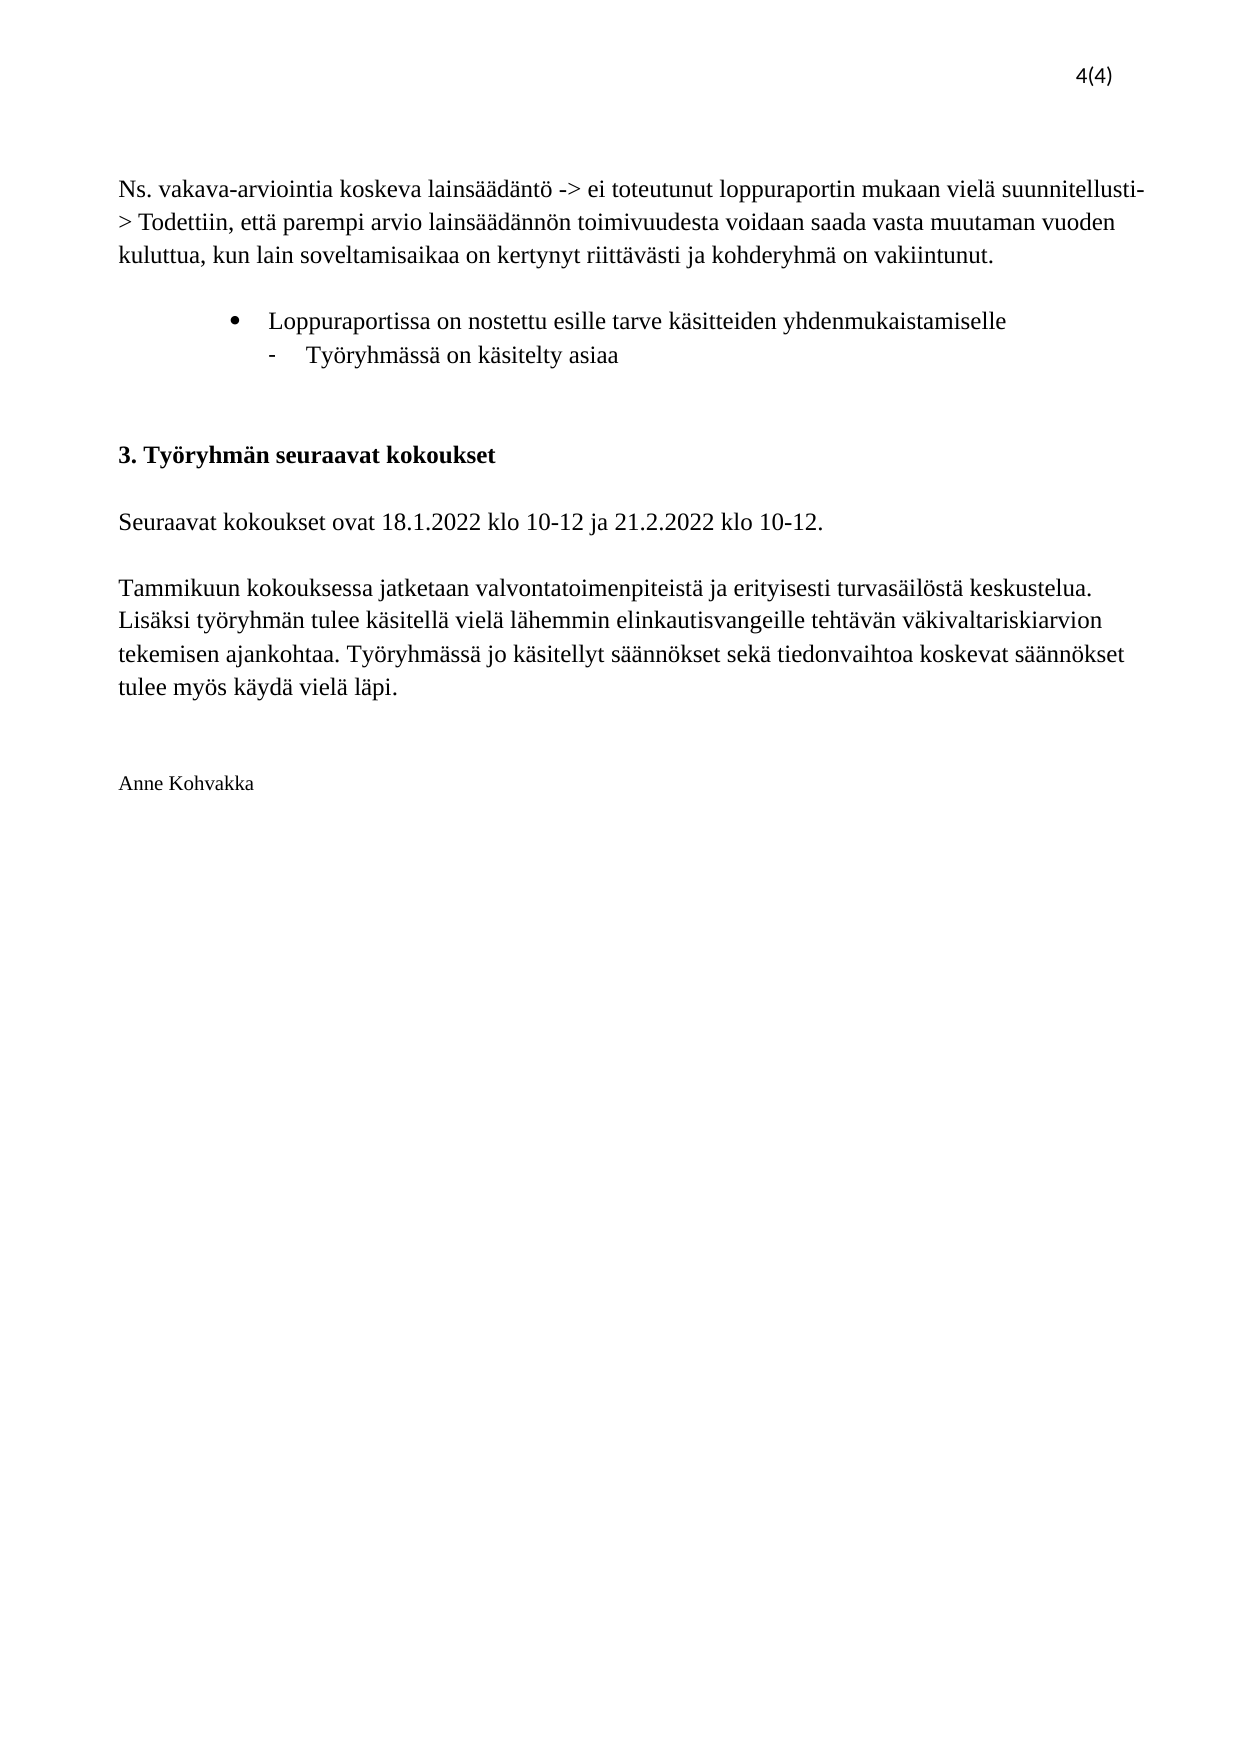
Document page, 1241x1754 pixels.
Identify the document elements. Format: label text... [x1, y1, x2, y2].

text Ns. vakava-arviointia koskeva lainsäädäntö -> ei toteutunut loppuraportin mukaan vielä suunnitellusti-> Todettiin, että parempi arvio lainsäädännön toimivuudesta voidaan saada vasta muutaman vuoden kuluttua, kun lain soveltamisaikaa on kertynyt riittävästi ja kohderyhmä on vakiintunut. [118, 174, 1146, 269]
list Loppuraportissa on nostettu esille tarve käsitteiden yhdenmukaistamiselle [231, 306, 1146, 335]
text Seuraavat kokoukset ovat 18.1.2022 klo 10-12 ja 21.2.2022 klo 10-12. [118, 507, 1146, 535]
text 3. Työryhmän seuraavat kokoukset [118, 441, 1146, 469]
text Tammikuun kokouksessa jatketaan valvontatoimenpiteistä ja erityisesti turvasäilöstä keskustelua. Lisäksi työryhmän tulee käsitellä vielä lähemmin elinkautisvangeille tehtävän väkivaltariskiarvion tekemisen ajankohtaa. Työryhmässä jo käsitellyt säännökset sekä tiedonvaihtoa koskevat säännökset tulee myös käydä vielä läpi. [118, 573, 1146, 700]
text Anne Kohvakka [118, 771, 1146, 795]
list Työryhmässä on käsitelty asiaa [268, 339, 1146, 370]
